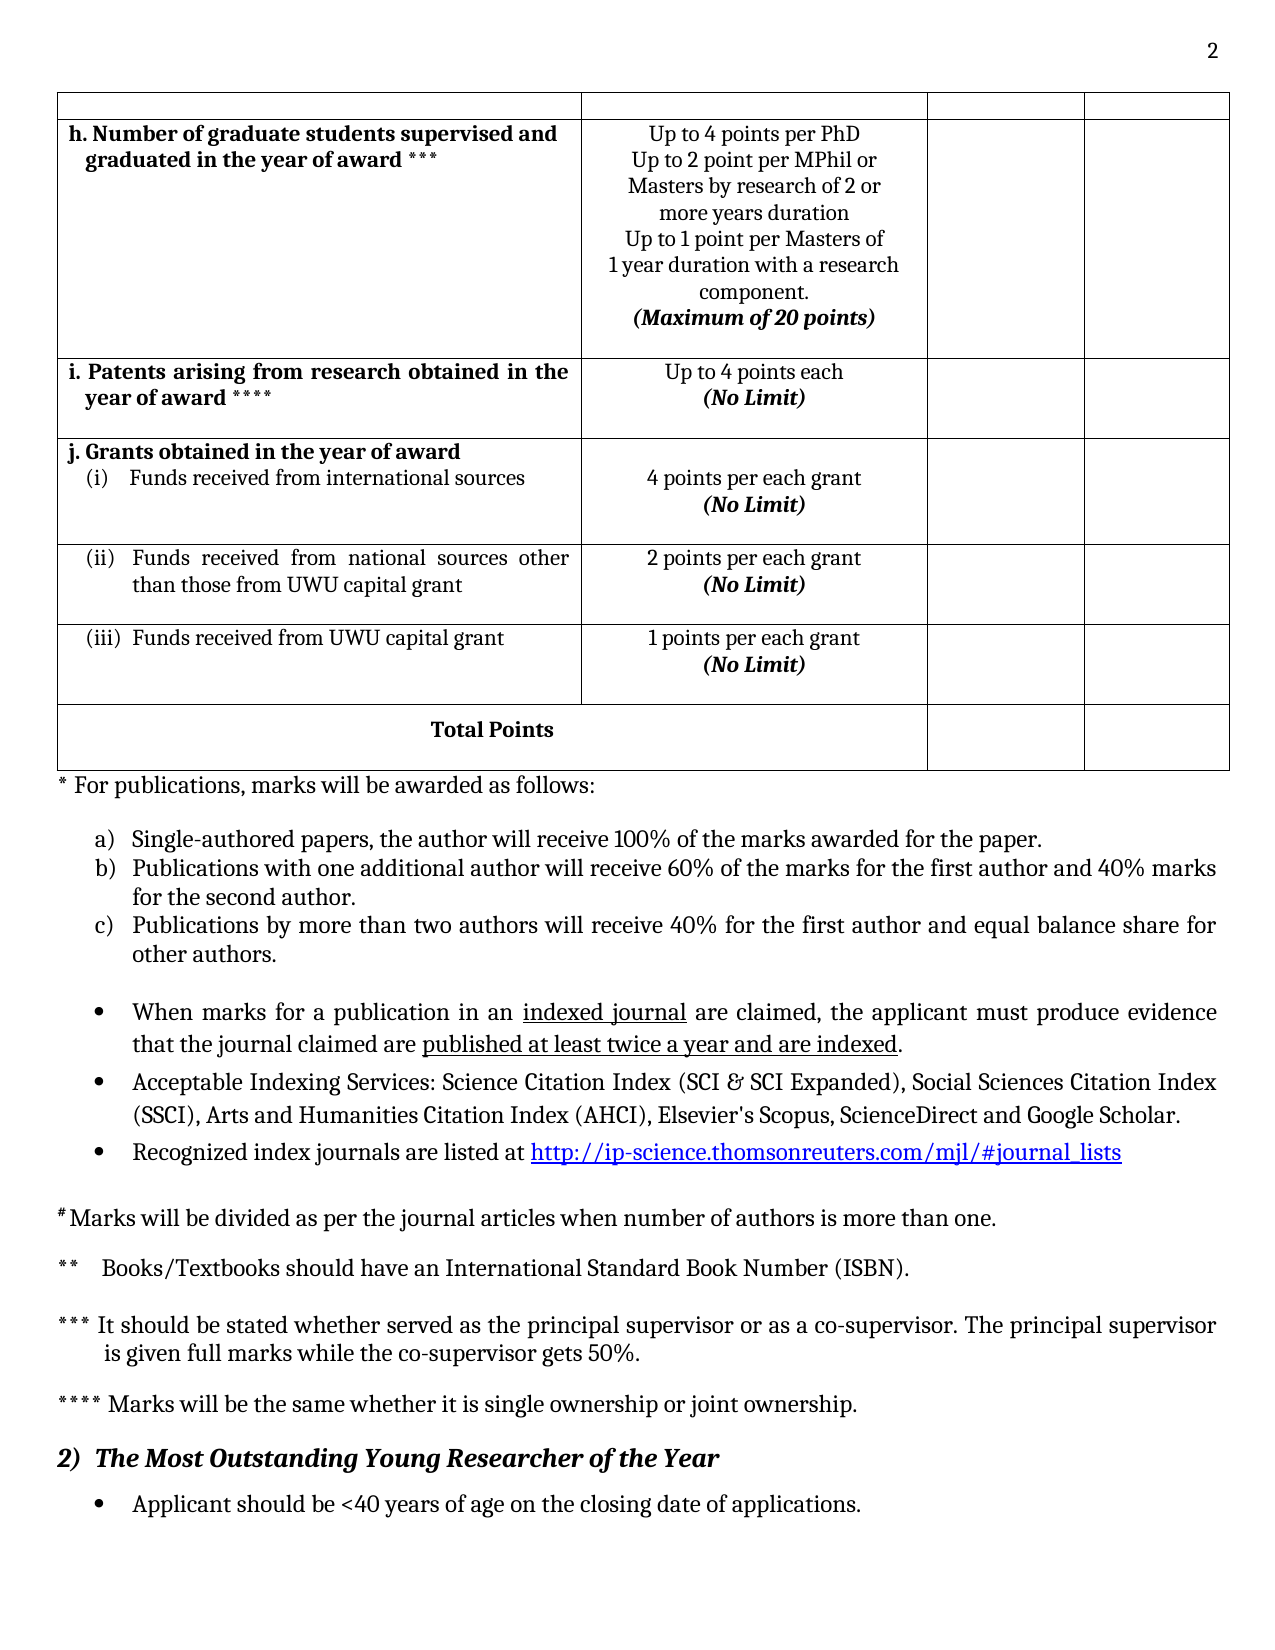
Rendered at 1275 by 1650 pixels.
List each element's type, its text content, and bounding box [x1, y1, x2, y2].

table_cell i. Patents arising from research obtained in the year of award **** [58, 359, 581, 438]
list When marks for a publication in an indexed journal are claimed, the applicant must produce evidence that the journal claimed are published at least twice a year and are indexed. [94, 997, 1218, 1059]
table_cell Funds received from UWU capital grant [58, 625, 581, 704]
table_cell Up to 4 points each (No Limit) [582, 359, 927, 438]
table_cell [58, 93, 581, 119]
table_cell Up to 4 points per PhD Up to 2 point per MPhil or Masters by research of 2 or more years duration Up to 1 point per Masters of 1 year duration with a research component. (Maximum of 20 points) [582, 120, 927, 357]
table_cell [928, 625, 1084, 704]
text * For publications, marks will be awarded as follows: [57, 771, 1218, 800]
text *** It should be stated whether served as the principal supervisor or as a co-supervisor. The principal supervisor is given full marks while the co-supervisor gets 50%. [57, 1311, 1218, 1368]
table_cell [928, 93, 1084, 119]
text # Marks will be divided as per the journal articles when number of authors is more than one. [57, 1203, 1218, 1232]
table_cell h. Number of graduate students supervised and graduated in the year of award *** [58, 120, 581, 357]
table_cell [1085, 120, 1229, 357]
table_cell [928, 120, 1084, 357]
list The Most Outstanding Young Researcher of the Year [57, 1443, 1218, 1474]
table_cell j. Grants obtained in the year of award (i) Funds received from international sources [58, 439, 581, 544]
table_cell [1085, 359, 1229, 438]
table_cell [1085, 545, 1229, 624]
table_cell Total Points [58, 705, 927, 770]
table_cell [1085, 93, 1229, 119]
list Publications with one additional author will receive 60% of the marks for the first author and 40% marks for the second author. [94, 854, 1218, 911]
table_cell 4 points per each grant (No Limit) [582, 439, 927, 544]
table_cell [1085, 439, 1229, 544]
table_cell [582, 93, 927, 119]
table_cell 1 points per each grant (No Limit) [582, 625, 927, 704]
list Applicant should be <40 years of age on the closing date of applications. [94, 1490, 1218, 1519]
list Acceptable Indexing Services: Science Citation Index (SCI & SCI Expanded), Social Sciences Citation Index (SSCI), Arts and Humanities Citation Index (AHCI), Elsevier's Scopus, ScienceDirect and Google Scholar. [94, 1067, 1218, 1129]
table_cell 2 points per each grant (No Limit) [582, 545, 927, 624]
table_cell [928, 545, 1084, 624]
table_cell [1085, 625, 1229, 704]
text ** Books/Textbooks should have an International Standard Book Number (ISBN). [57, 1254, 1218, 1282]
table_cell Funds received from national sources other than those from UWU capital grant [58, 545, 581, 624]
table_cell [928, 359, 1084, 438]
table_cell [928, 705, 1084, 770]
list Recognized index journals are listed at http://ip-science.thomsonreuters.com/mjl/#journal_lists [94, 1138, 1218, 1166]
list Single-authored papers, the author will receive 100% of the marks awarded for the paper. [94, 825, 1218, 854]
table_cell [928, 439, 1084, 544]
table_cell [1085, 705, 1229, 770]
text **** Marks will be the same whether it is single ownership or joint ownership. [57, 1389, 1218, 1418]
list Publications by more than two authors will receive 40% for the first author and equal balance share for other authors. [94, 911, 1218, 969]
